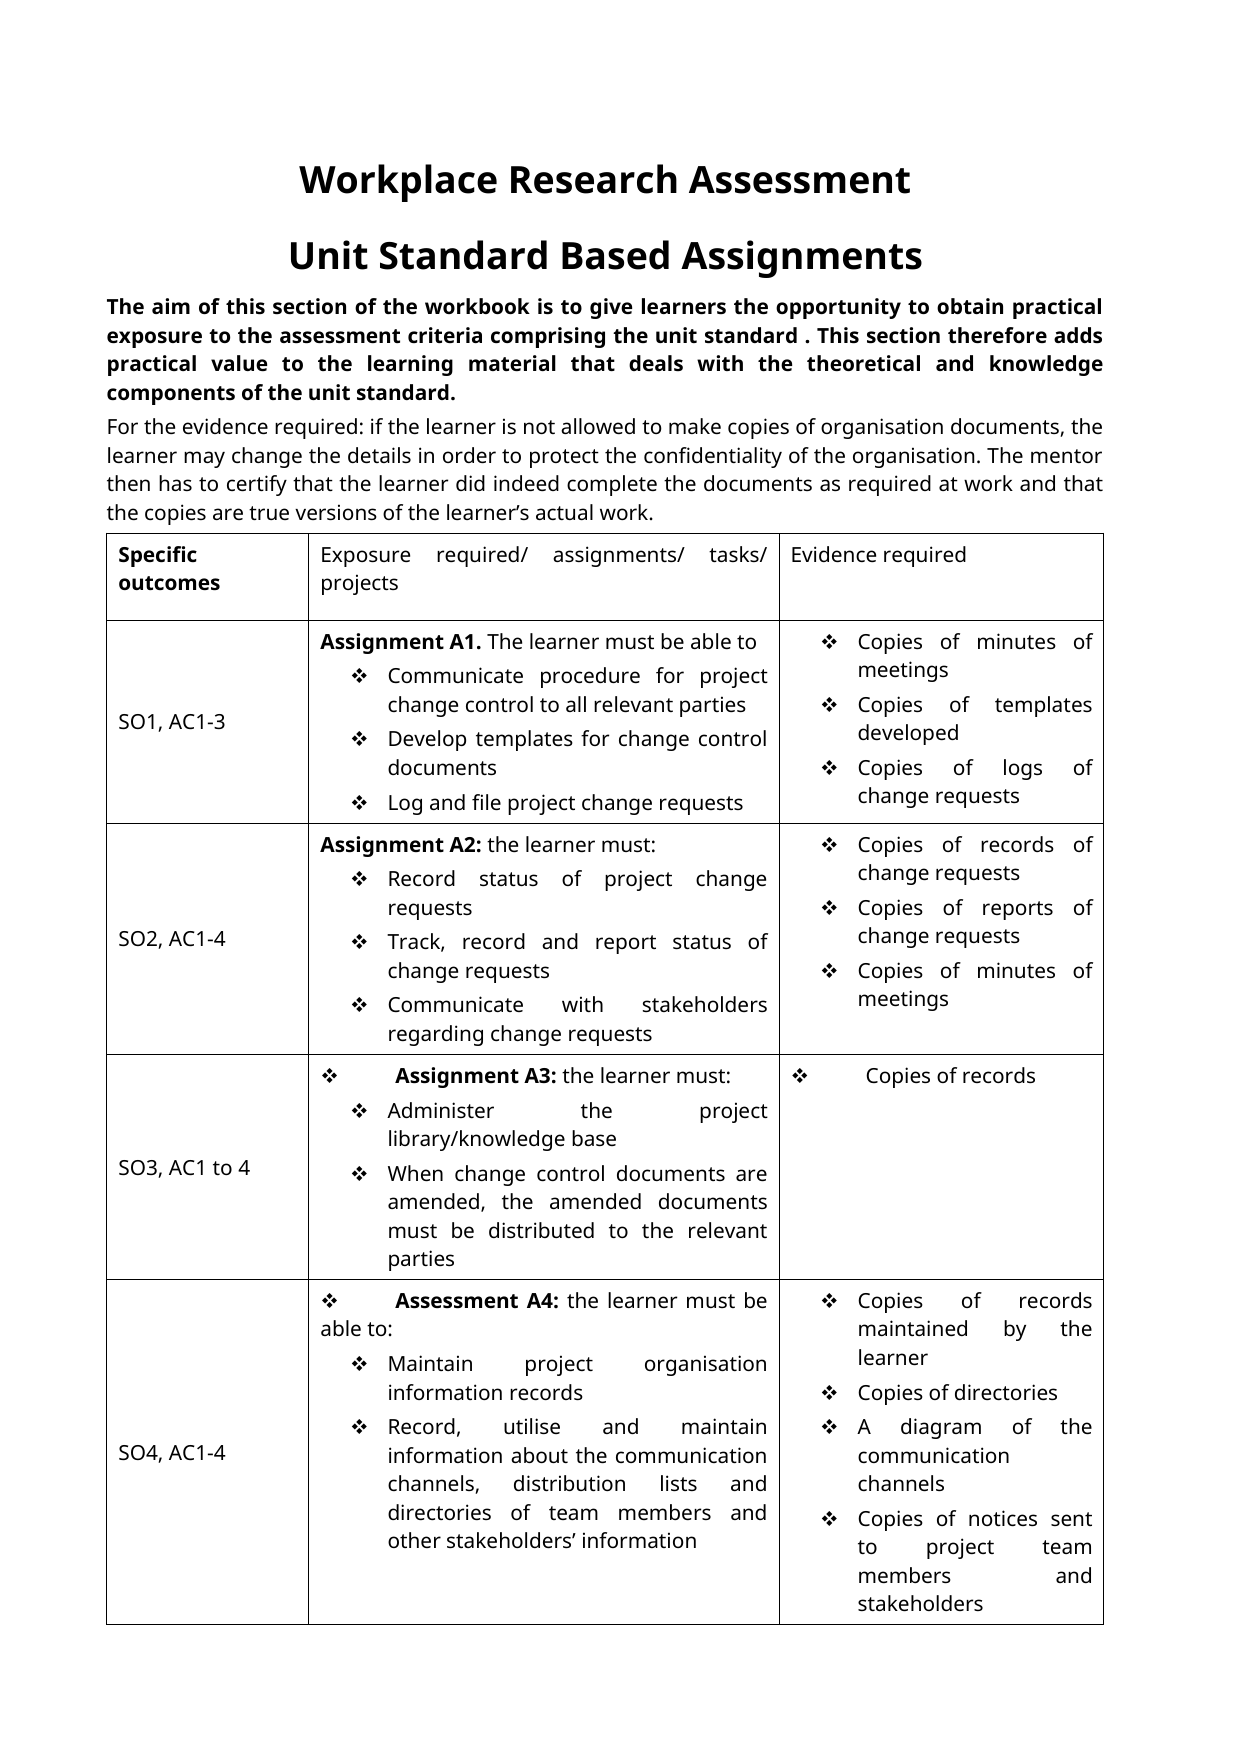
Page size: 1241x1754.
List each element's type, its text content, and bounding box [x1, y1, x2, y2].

table_cell SO1, AC1-3 [107, 621, 308, 822]
text The aim of this section of the workbook is to give learners the opportunity to obtain practical exposure to the assessment criteria comprising the unit standard . This section therefore adds practical value to the learning material that deals with the theoretical and knowledge components of the unit standard. [106, 292, 1104, 406]
table_cell Assignment A2: the learner must: Record status of project change requests Track, record and report status of change requests Communicate with stakeholders regarding change requests [309, 824, 779, 1054]
table_header Exposure required/ assignments/ tasks/ projects [309, 534, 779, 619]
table_cell Copies of records [780, 1055, 1103, 1279]
subtitle Unit Standard Based Assignments [106, 229, 1104, 280]
table_cell SO4, AC1-4 [107, 1280, 308, 1624]
table_cell SO3, AC1 to 4 [107, 1055, 308, 1279]
table_cell Copies of minutes of meetings Copies of templates developed Copies of logs of change requests [780, 621, 1103, 822]
table_cell Assignment A3: the learner must: Administer the project library/knowledge base When change control documents are amended, the amended documents must be distributed to the relevant parties [309, 1055, 779, 1279]
table_cell Copies of records of change requests Copies of reports of change requests Copies of minutes of meetings [780, 824, 1103, 1054]
table_cell Copies of records maintained by the learner Copies of directories A diagram of the communication channels Copies of notices sent to project team members and stakeholders [780, 1280, 1103, 1624]
table_header Evidence required [780, 534, 1103, 619]
table_cell SO2, AC1-4 [107, 824, 308, 1054]
table_cell Assessment A4: the learner must be able to: Maintain project organisation information records Record, utilise and maintain information about the communication channels, distribution lists and directories of team members and other stakeholders’ information [309, 1280, 779, 1624]
text For the evidence required: if the learner is not allowed to make copies of organisation documents, the learner may change the details in order to protect the confidentiality of the organisation. The mentor then has to certify that the learner did indeed complete the documents as required at work and that the copies are true versions of the learner’s actual work. [106, 412, 1104, 526]
table_cell Assignment A1. The learner must be able to Communicate procedure for project change control to all relevant parties Develop templates for change control documents Log and file project change requests [309, 621, 779, 822]
table_header Specific outcomes [107, 534, 308, 619]
subtitle Workplace Research Assessment [106, 153, 1104, 204]
